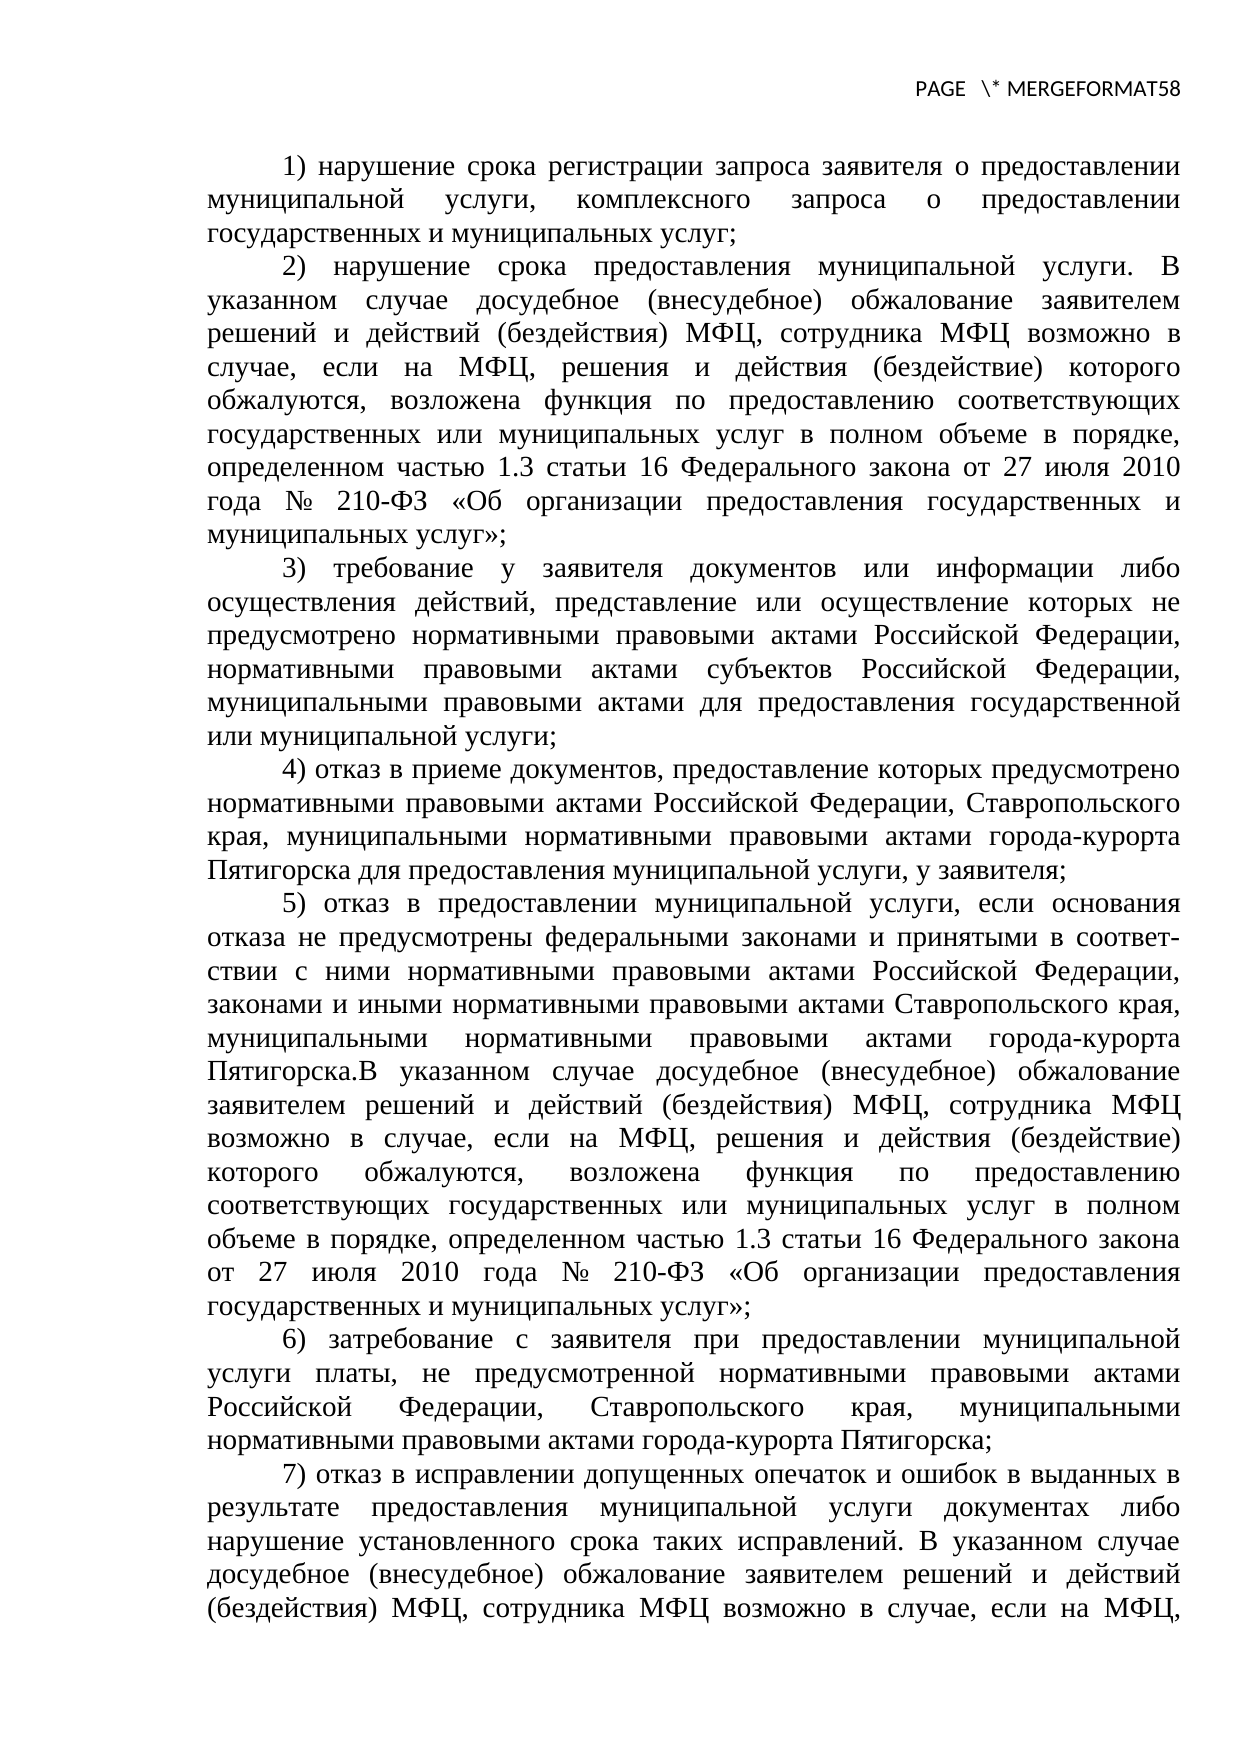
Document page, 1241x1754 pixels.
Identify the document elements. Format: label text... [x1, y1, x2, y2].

text 4) отказ в приеме документов, предоставление которых предусмотрено нормативными правовыми актами Российской Федерации, Ставропольского края, муниципальными нормативными правовыми актами города-курорта Пятигорска для предоставления муниципальной услуги, у заявителя; [207, 751, 1181, 886]
text 1) нарушение срока регистрации запроса заявителя о предоставлении муниципальной услуги, комплексного запроса о предоставлении государственных и муниципальных услуг; [207, 148, 1181, 248]
text 2) нарушение срока предоставления муниципальной услуги. В указанном случае досудебное (внесудебное) обжалование заявителем решений и действий (бездействия) МФЦ, сотрудника МФЦ возможно в случае, если на МФЦ, решения и действия (бездействие) которого обжалуются, возложена функция по предоставлению соответствующих государственных или муниципальных услуг в полном объеме в порядке, определенном частью 1.3 статьи 16 Федерального закона от 27 июля 2010 года № 210-ФЗ «Об организации предоставления государственных и муниципальных услуг»; [207, 248, 1181, 550]
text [207, 1456, 1181, 1623]
text 5) отказ в предоставлении муниципальной услуги, если основания отказа не предусмотрены федеральными законами и принятыми в соответ-ствии с ними нормативными правовыми актами Российской Федерации, законами и иными нормативными правовыми актами Ставропольского края, муниципальными нормативными правовыми актами города-курорта Пятигорска.В указанном случае досудебное (внесудебное) обжалование заявителем решений и действий (бездействия) МФЦ, сотрудника МФЦ возможно в случае, если на МФЦ, решения и действия (бездействие) которого обжалуются, возложена функция по предоставлению соответствующих государственных или муниципальных услуг в полном объеме в порядке, определенном частью 1.3 статьи 16 Федерального закона от 27 июля 2010 года № 210-ФЗ «Об организации предоставления государственных и муниципальных услуг»; [207, 886, 1181, 1322]
text 3) требование у заявителя документов или информации либо осуществления действий, представление или осуществление которых не предусмотрено нормативными правовыми актами Российской Федерации, нормативными правовыми актами субъектов Российской Федерации, муниципальными правовыми актами для предоставления государственной или муниципальной услуги; [207, 550, 1181, 751]
text 6) затребование с заявителя при предоставлении муниципальной услуги платы, не предусмотренной нормативными правовыми актами Российской Федерации, Ставропольского края, муниципальными нормативными правовыми актами города-курорта Пятигорска; [207, 1322, 1181, 1456]
